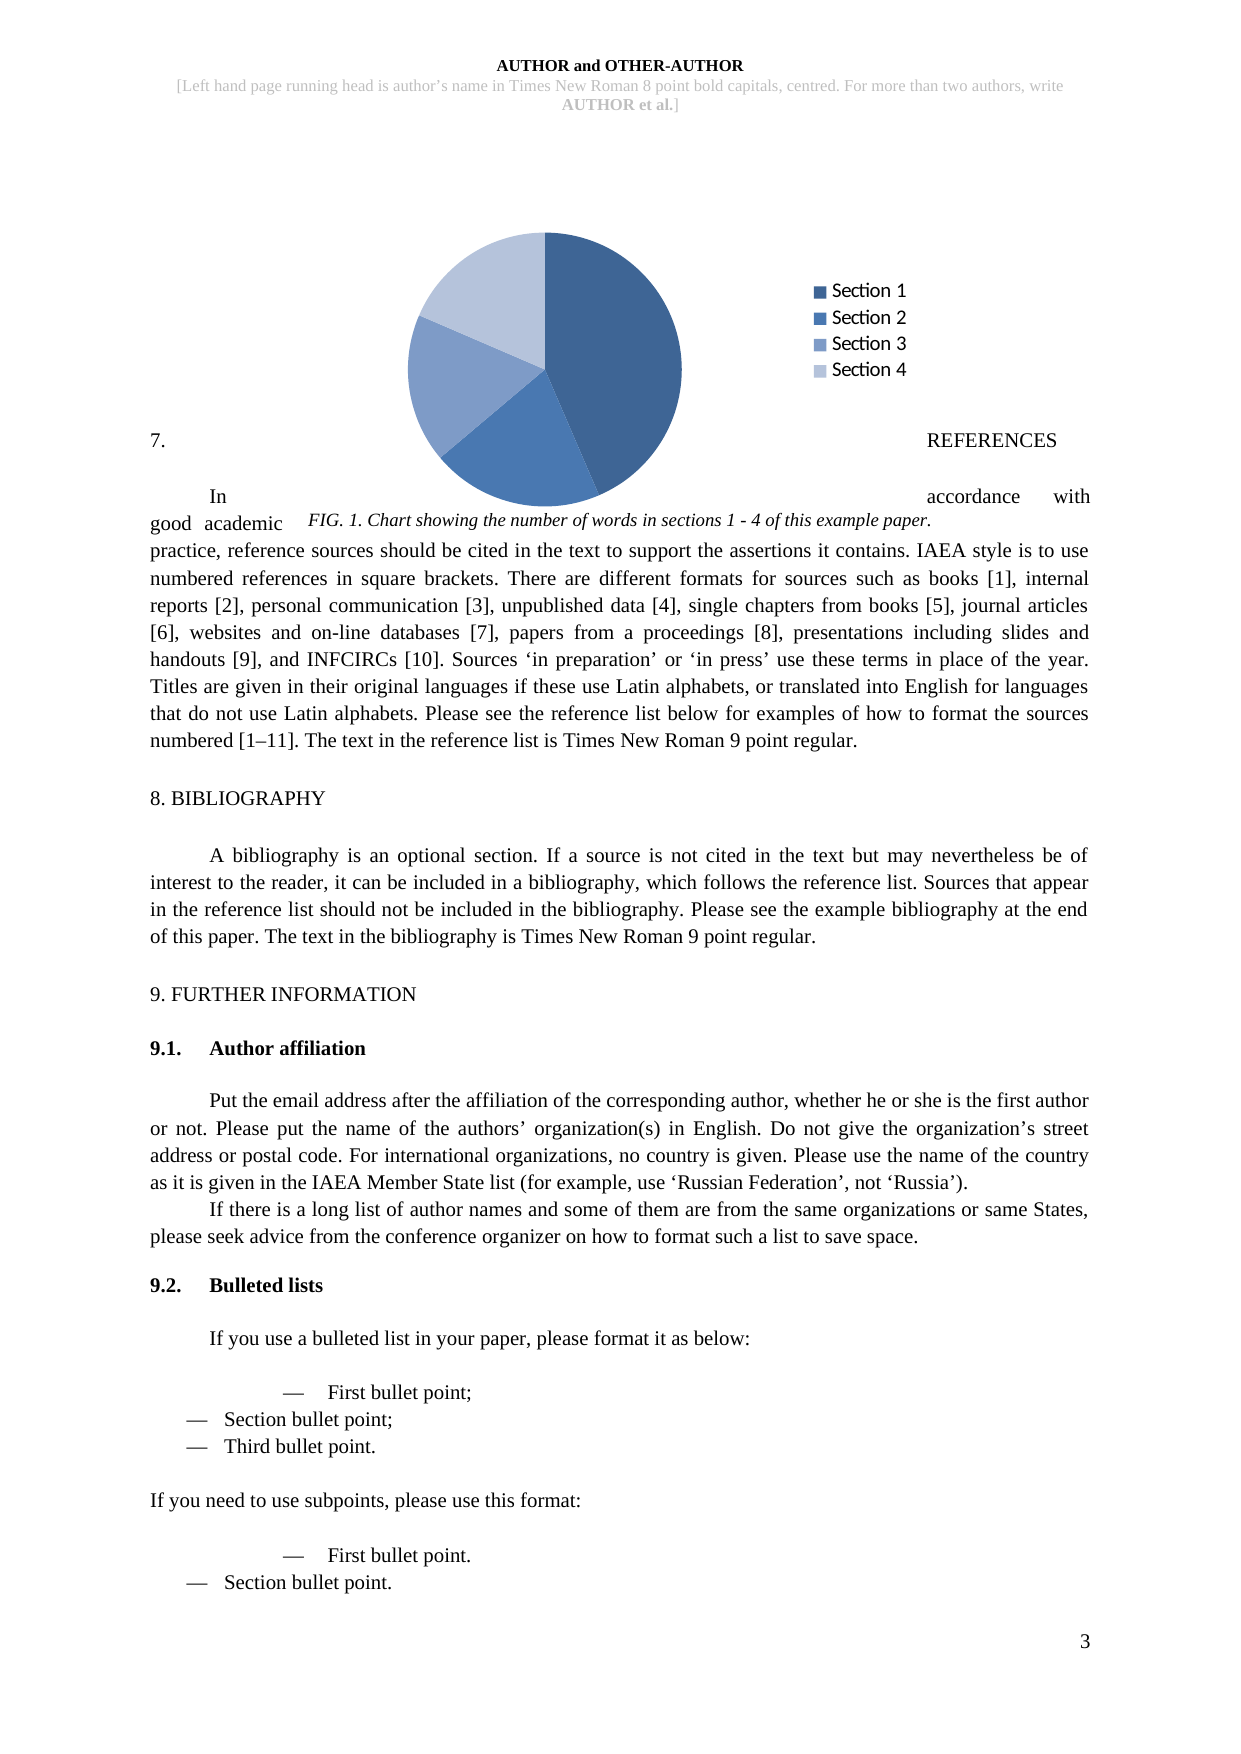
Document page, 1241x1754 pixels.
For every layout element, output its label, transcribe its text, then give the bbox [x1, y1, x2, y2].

subtitle Further information [150, 977, 1090, 1006]
text A bibliography is an optional section. If a source is not cited in the text but may nevertheless be of interest to the reader, it can be included in a bibliography, which follows the reference list. Sources that appear in the reference list should not be included in the bibliography. Please see the example bibliography at the end of this paper. The text in the bibliography is Times New Roman 9 point regular. [150, 839, 1090, 948]
text If you need to use subpoints, please use this format: [150, 1485, 1090, 1512]
subtitle BIBLIOGRAPHY [150, 781, 1090, 810]
list Third bullet point. [186, 1431, 1090, 1458]
list First bullet point; [224, 1377, 1090, 1404]
subtitle Author affiliation [150, 1035, 1090, 1060]
subtitle Bulleted lists [150, 1273, 1090, 1298]
text If you use a bulleted list in your paper, please format it as below: [150, 1323, 1090, 1350]
text In accordance with good academic practice, reference sources should be cited in the text to support the assertions it contains. IAEA style is to use numbered references in square brackets. There are different formats for sources such as books [1], internal reports [2], personal communication [3], unpublished data [4], single chapters from books [5], journal articles [6], websites and on-line databases [7], papers from a proceedings [8], presentations including slides and handouts [9], and INFCIRCs [10]. Sources ‘in preparation’ or ‘in press’ use these terms in place of the year. Titles are given in their original languages if these use Latin alphabets, or translated into English for languages that do not use Latin alphabets. Please see the reference list below for examples of how to format the sources numbered [1–11]. The text in the reference list is Times New Roman 9 point regular. [150, 481, 1090, 752]
list First bullet point. [224, 1539, 1090, 1567]
text Put the email address after the affiliation of the corresponding author, whether he or she is the first author or not. Please put the name of the authors’ organization(s) in English. Do not give the organization’s street address or postal code. For international organizations, no country is given. Please use the name of the country as it is given in the IAEA Member State list (for example, use ‘Russian Federation’, not ‘Russia’). [150, 1085, 1090, 1194]
text If there is a long list of author names and some of them are from the same organizations or same States, please seek advice from the conference organizer on how to format such a list to save space. [150, 1194, 1090, 1248]
list Section bullet point. [186, 1567, 1090, 1594]
list Section bullet point; [186, 1404, 1090, 1431]
subtitle REFERENCES [927, 423, 1090, 452]
subtitle REFERENCES [150, 423, 282, 452]
